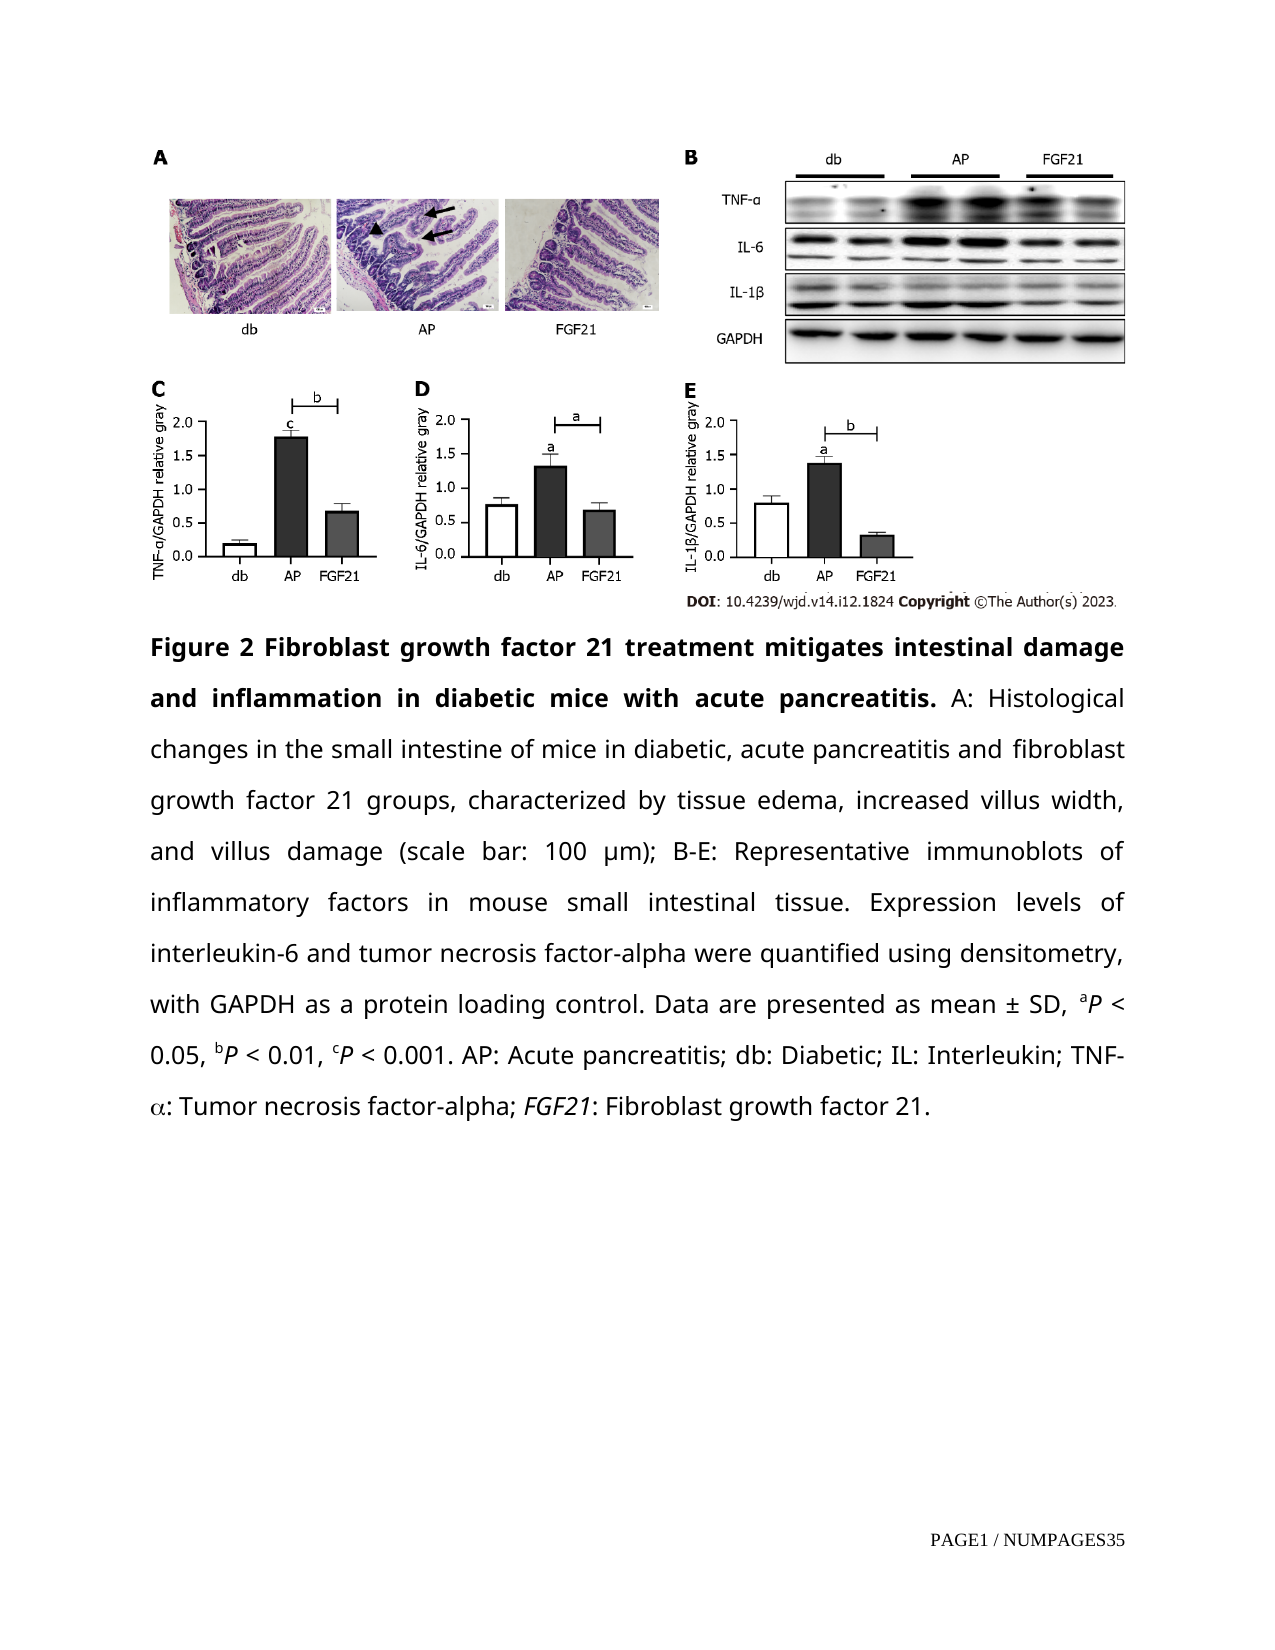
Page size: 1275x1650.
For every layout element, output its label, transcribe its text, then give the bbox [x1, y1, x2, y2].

picture [150, 150, 1125, 615]
text Figure 2 Fibroblast growth factor 21 treatment mitigates intestinal damage and inflammation in diabetic mice with acute pancreatitis. A: Histological changes in the small intestine of mice in diabetic, acute pancreatitis and fibroblast growth factor 21 groups, characterized by tissue edema, increased villus width, and villus damage (scale bar: 100 µm); B-E: Representative immunoblots of inflammatory factors in mouse small intestinal tissue. Expression levels of interleukin-6 and tumor necrosis factor-alpha were quantified using densitometry, with GAPDH as a protein loading control. Data are presented as mean ± SD, aP < 0.05, bP < 0.01, cP < 0.001. AP: Acute pancreatitis; db: Diabetic; IL: Interleukin; TNF-: Tumor necrosis factor-alpha; FGF21: Fibroblast growth factor 21. [150, 629, 1125, 1123]
